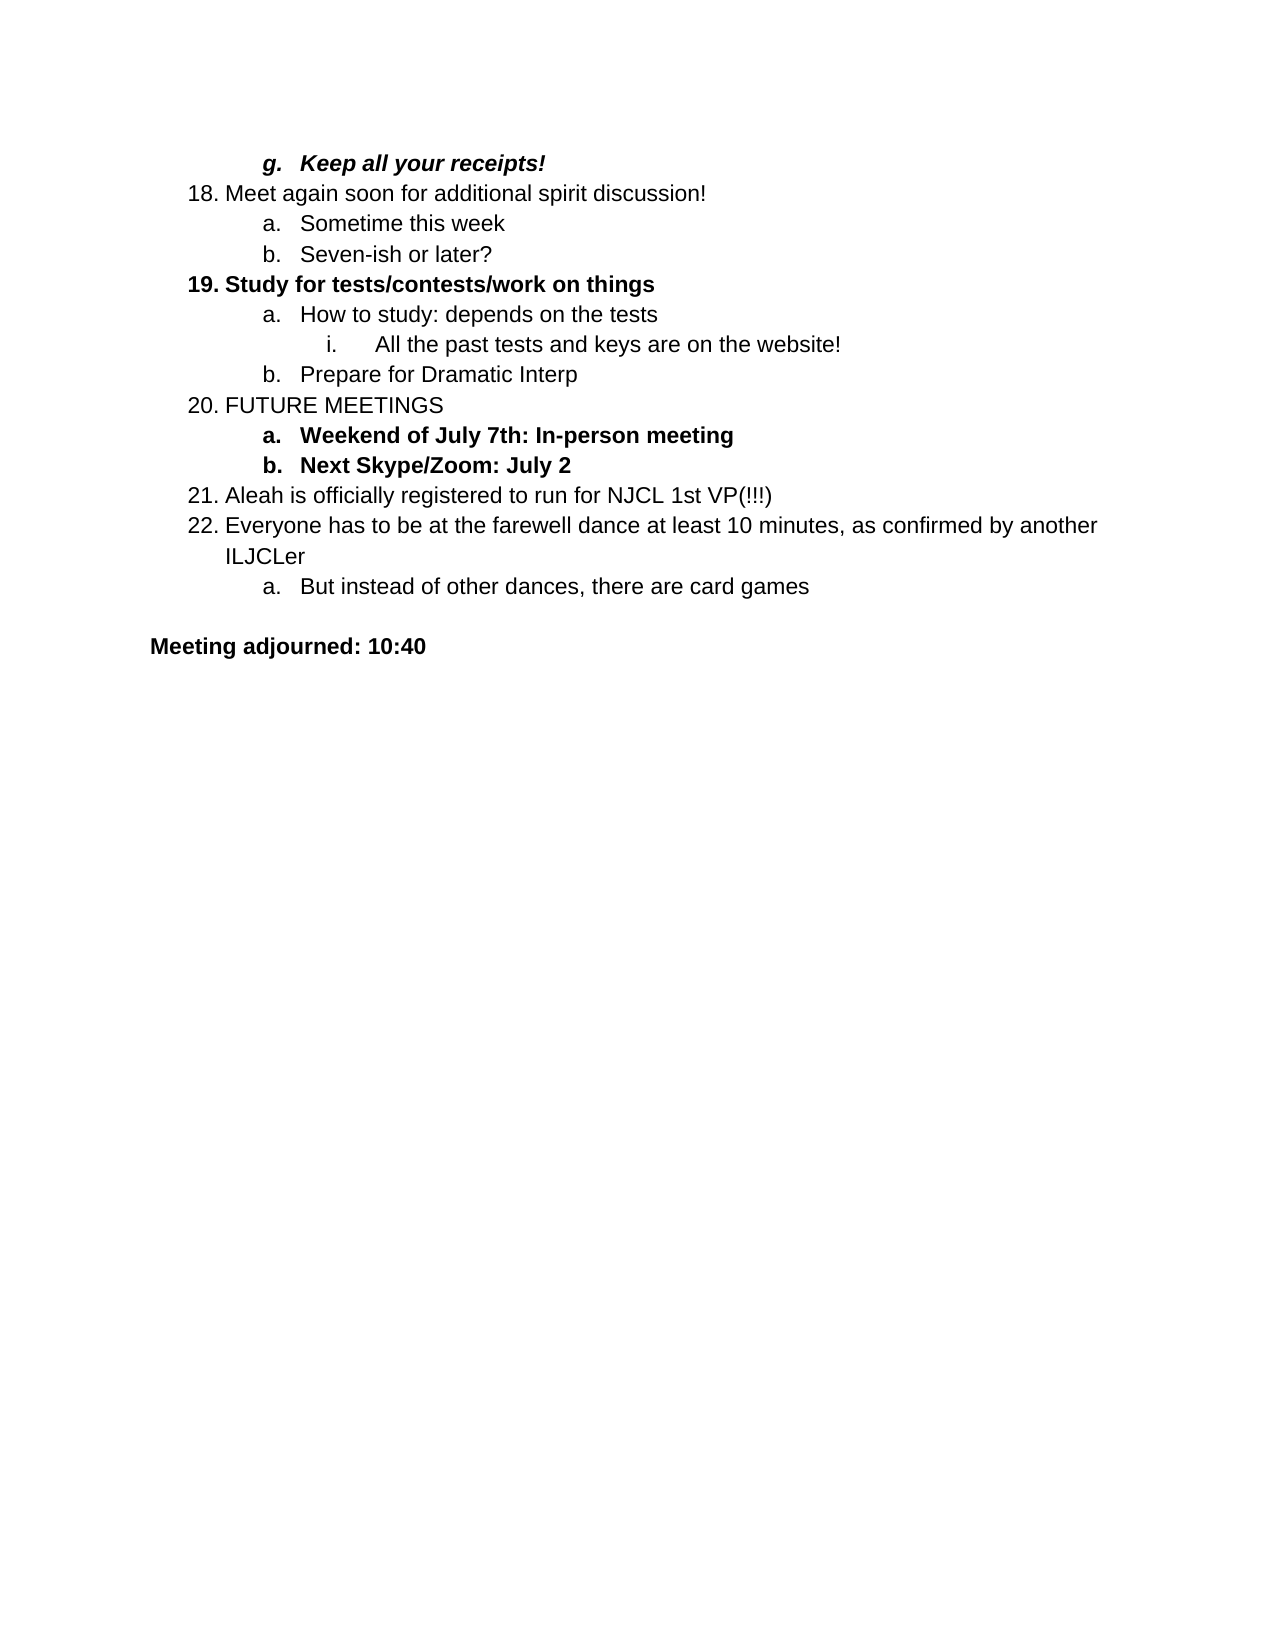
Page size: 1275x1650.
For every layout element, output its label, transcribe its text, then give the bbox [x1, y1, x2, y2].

list Meet again soon for additional spirit discussion! [187, 180, 1125, 207]
list Prepare for Dramatic Interp [262, 361, 1125, 388]
list FUTURE MEETINGS [187, 392, 1125, 418]
text Meeting adjourned: 10:40 [150, 633, 1125, 660]
list All the past tests and keys are on the website! [337, 331, 1125, 358]
list But instead of other dances, there are card games [262, 573, 1125, 599]
list Weekend of July 7th: In-person meeting [262, 422, 1125, 448]
list Sometime this week [262, 210, 1125, 237]
list Everyone has to be at the farewell dance at least 10 minutes, as confirmed by another ILJCLer [187, 512, 1125, 569]
list Next Skype/Zoom: July 2 [262, 452, 1125, 478]
list Study for tests/contests/work on things [187, 271, 1125, 297]
list How to study: depends on the tests [262, 301, 1125, 327]
list Aleah is officially registered to run for NJCL 1st VP(!!!) [187, 482, 1125, 509]
list Keep all your receipts! [262, 150, 1125, 176]
list Seven-ish or later? [262, 241, 1125, 267]
